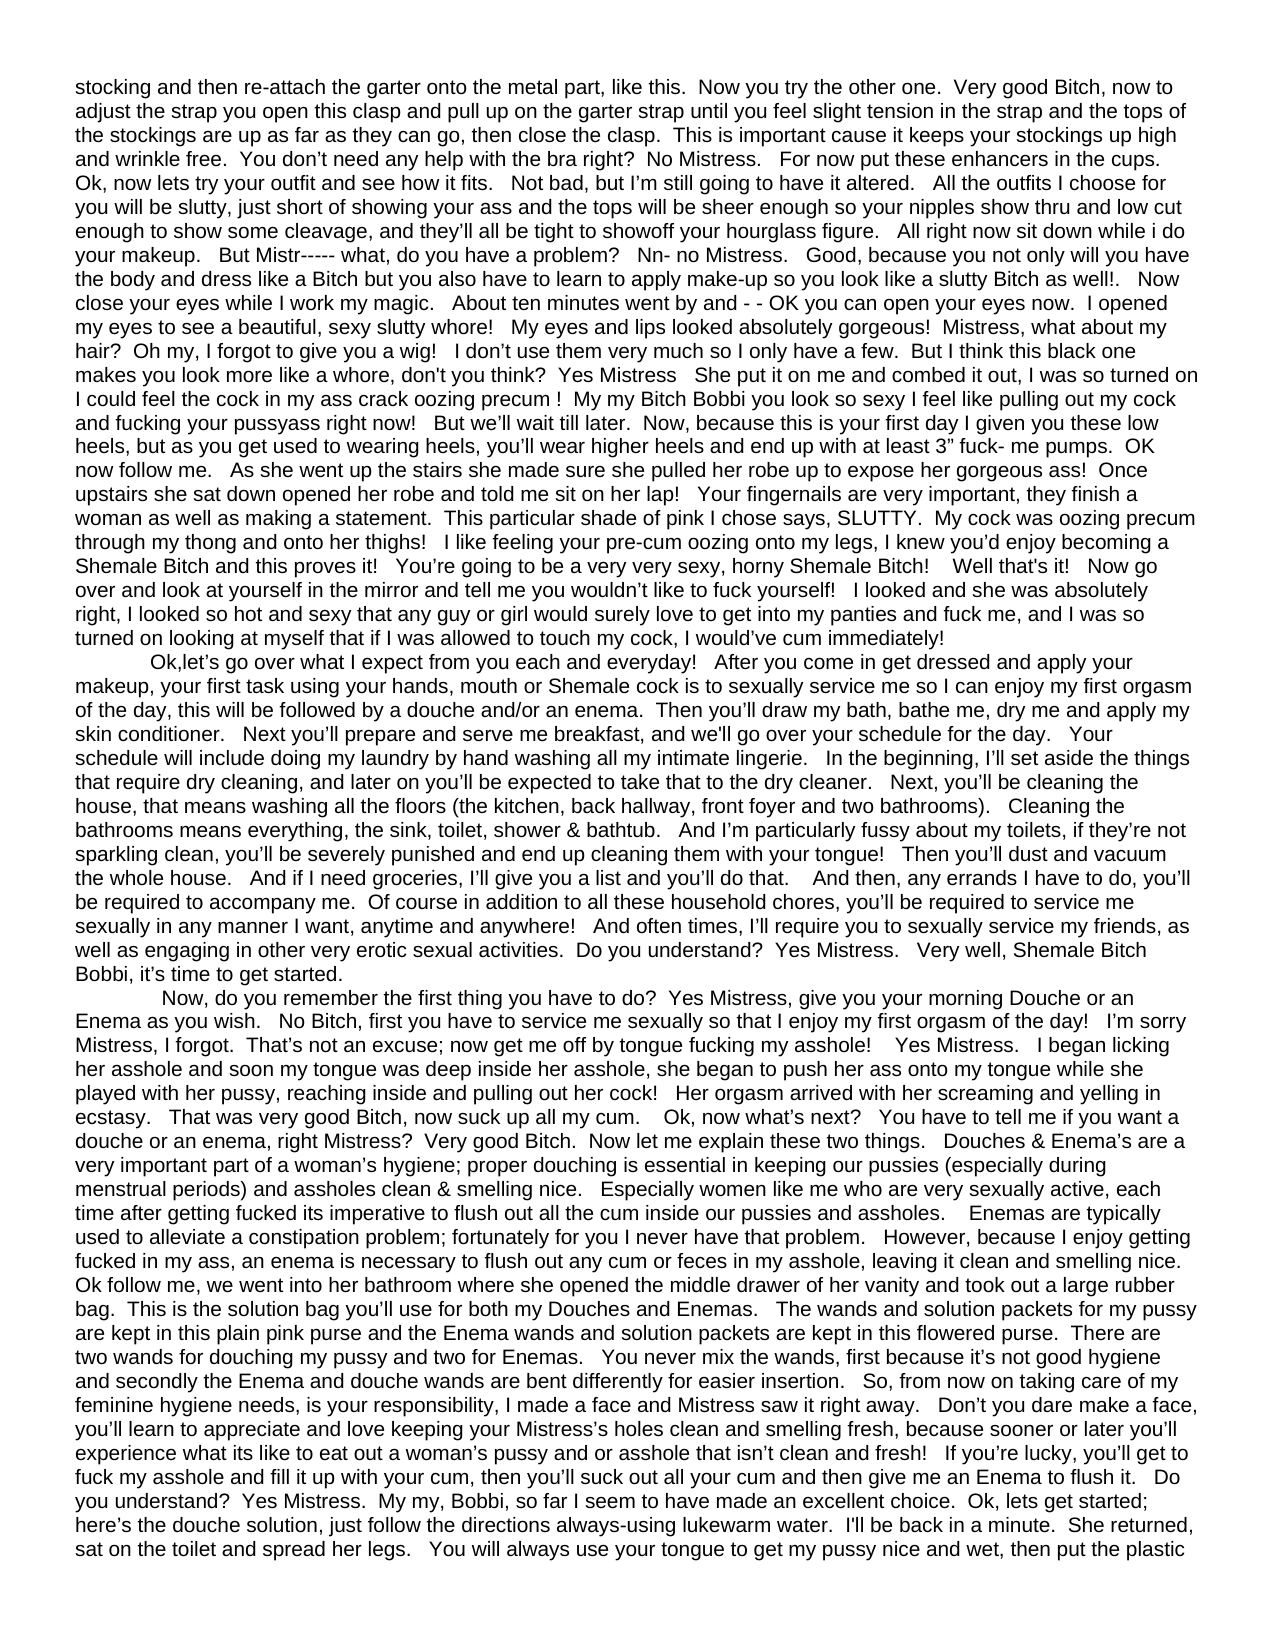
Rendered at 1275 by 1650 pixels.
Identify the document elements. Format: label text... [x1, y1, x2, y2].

text Ok,let’s go over what I expect from you each and everyday! After you come in get dressed and apply your makeup, your first task using your hands, mouth or Shemale cock is to sexually service me so I can enjoy my first orgasm of the day, this will be followed by a douche and/or an enema. Then you’ll draw my bath, bathe me, dry me and apply my skin conditioner. Next you’ll prepare and serve me breakfast, and we'll go over your schedule for the day. Your schedule will include doing my laundry by hand washing all my intimate lingerie. In the beginning, I’ll set aside the things that require dry cleaning, and later on you’ll be expected to take that to the dry cleaner. Next, you’ll be cleaning the house, that means washing all the floors (the kitchen, back hallway, front foyer and two bathrooms). Cleaning the bathrooms means everything, the sink, toilet, shower & bathtub. And I’m particularly fussy about my toilets, if they’re not sparkling clean, you’ll be severely punished and end up cleaning them with your tongue! Then you’ll dust and vacuum the whole house. And if I need groceries, I’ll give you a list and you’ll do that. And then, any errands I have to do, you’ll be required to accompany me. Of course in addition to all these household chores, you’ll be required to service me sexually in any manner I want, anytime and anywhere! And often times, I’ll require you to sexually service my friends, as well as engaging in other very erotic sexual activities. Do you understand? Yes Mistress. Very well, Shemale Bitch Bobbi, it’s time to get started. [75, 650, 1200, 985]
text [75, 75, 1200, 650]
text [75, 985, 1200, 1560]
